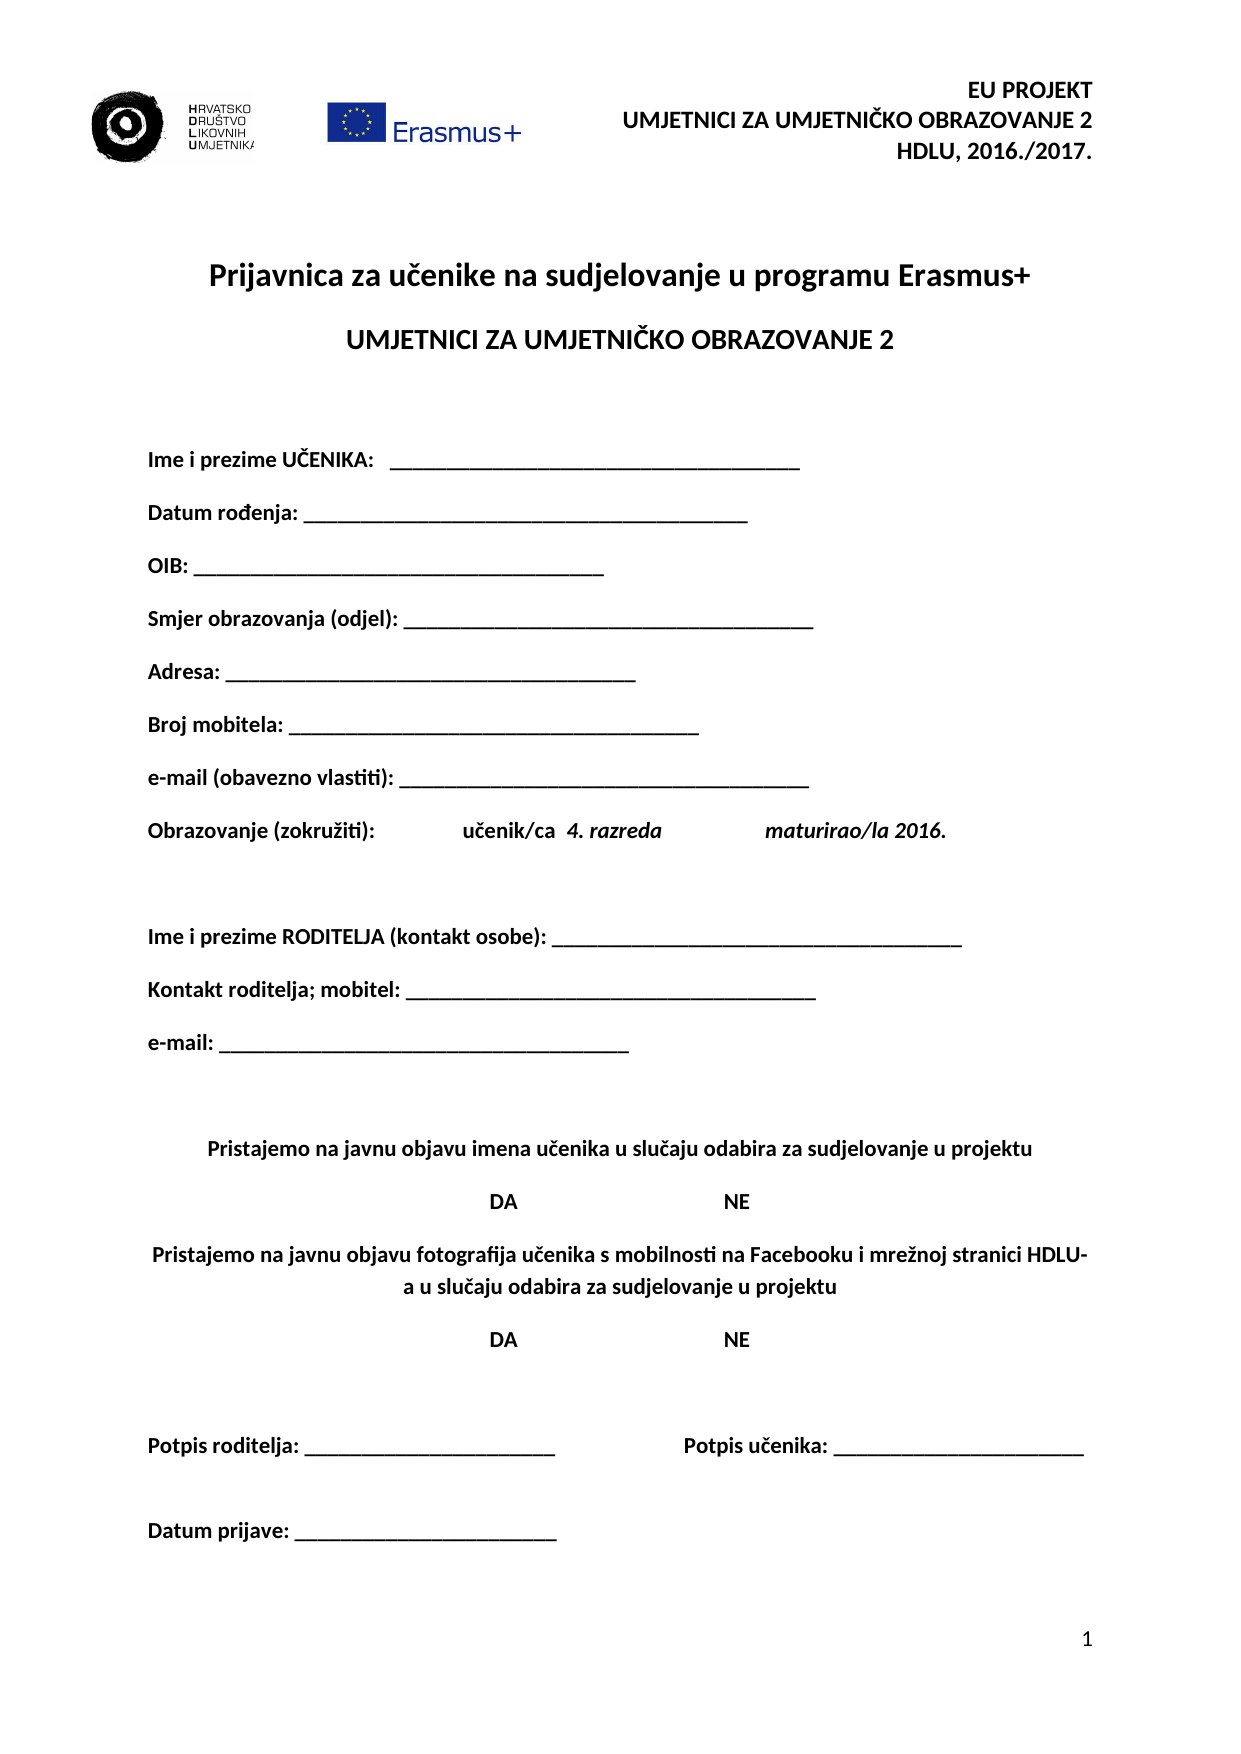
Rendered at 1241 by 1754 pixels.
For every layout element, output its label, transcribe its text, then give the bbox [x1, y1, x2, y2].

text Ime i prezime RODITELJA (kontakt osobe): ____________________________________ [148, 922, 1093, 950]
text DA NE [148, 1187, 1093, 1215]
text e-mail (obavezno vlastiti): ____________________________________ [148, 763, 1093, 791]
text Adresa: ____________________________________ [148, 657, 1093, 685]
text Smjer obrazovanja (odjel): ____________________________________ [148, 604, 1093, 632]
text DA NE [148, 1325, 1093, 1353]
text Broj mobitela: ____________________________________ [148, 710, 1093, 738]
text Kontakt roditelja; mobitel: ____________________________________ [148, 975, 1093, 1003]
text Datum rođenja: _______________________________________ [148, 498, 1093, 526]
text Potpis roditelja: ______________________ Potpis učenika: ______________________ [148, 1431, 1093, 1459]
text UMJETNICI ZA UMJETNIČKO OBRAZOVANJE 2 [148, 321, 1093, 357]
text Pristajemo na javnu objavu imena učenika u slučaju odabira za sudjelovanje u projektu [148, 1134, 1093, 1162]
text OIB: ____________________________________ [148, 551, 1093, 579]
picture [91, 91, 254, 163]
text Ime i prezime UČENIKA: ____________________________________ [148, 445, 1093, 473]
picture [316, 91, 529, 150]
text Pristajemo na javnu objavu fotografija učenika s mobilnosti na Facebooku i mrežnoj stranici HDLU-a u slučaju odabira za sudjelovanje u projektu [148, 1240, 1093, 1300]
list Datum prijave: _______________________ [148, 1517, 1093, 1545]
text Obrazovanje (zokružiti): učenik/ca 4. razreda maturirao/la 2016. [148, 816, 1093, 844]
text Prijavnica za učenike na sudjelovanje u programu Erasmus+ [148, 254, 1093, 294]
text e-mail: ____________________________________ [148, 1028, 1093, 1056]
